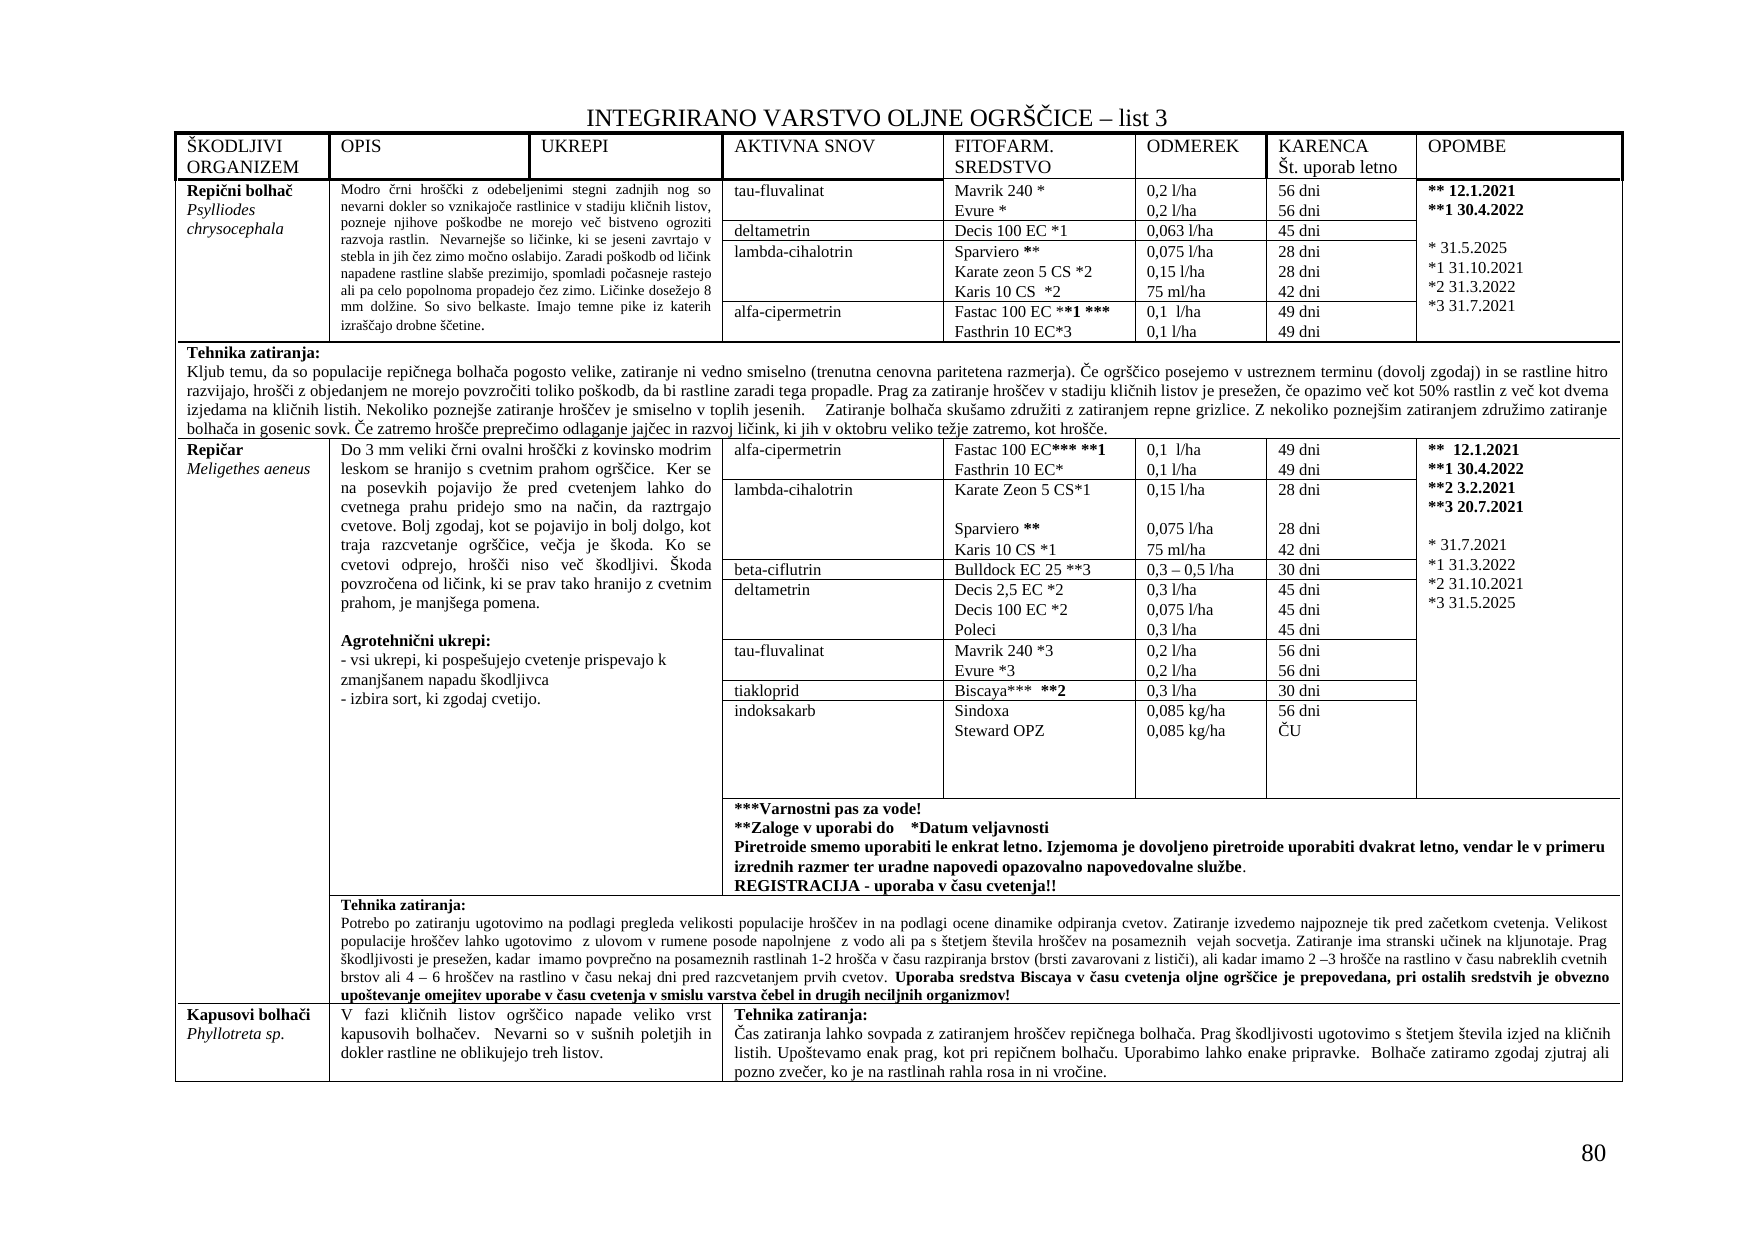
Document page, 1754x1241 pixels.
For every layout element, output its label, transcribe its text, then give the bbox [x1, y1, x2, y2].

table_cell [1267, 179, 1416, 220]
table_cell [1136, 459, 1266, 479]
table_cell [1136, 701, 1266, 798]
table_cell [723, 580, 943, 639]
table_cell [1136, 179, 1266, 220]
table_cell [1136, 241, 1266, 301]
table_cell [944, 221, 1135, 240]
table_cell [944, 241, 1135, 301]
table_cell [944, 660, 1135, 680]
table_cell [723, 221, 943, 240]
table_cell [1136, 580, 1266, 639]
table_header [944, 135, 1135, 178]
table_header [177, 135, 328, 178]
text INTEGRIRANO VARSTVO OLJNE OGRŠČICE – list 3 [148, 103, 1606, 131]
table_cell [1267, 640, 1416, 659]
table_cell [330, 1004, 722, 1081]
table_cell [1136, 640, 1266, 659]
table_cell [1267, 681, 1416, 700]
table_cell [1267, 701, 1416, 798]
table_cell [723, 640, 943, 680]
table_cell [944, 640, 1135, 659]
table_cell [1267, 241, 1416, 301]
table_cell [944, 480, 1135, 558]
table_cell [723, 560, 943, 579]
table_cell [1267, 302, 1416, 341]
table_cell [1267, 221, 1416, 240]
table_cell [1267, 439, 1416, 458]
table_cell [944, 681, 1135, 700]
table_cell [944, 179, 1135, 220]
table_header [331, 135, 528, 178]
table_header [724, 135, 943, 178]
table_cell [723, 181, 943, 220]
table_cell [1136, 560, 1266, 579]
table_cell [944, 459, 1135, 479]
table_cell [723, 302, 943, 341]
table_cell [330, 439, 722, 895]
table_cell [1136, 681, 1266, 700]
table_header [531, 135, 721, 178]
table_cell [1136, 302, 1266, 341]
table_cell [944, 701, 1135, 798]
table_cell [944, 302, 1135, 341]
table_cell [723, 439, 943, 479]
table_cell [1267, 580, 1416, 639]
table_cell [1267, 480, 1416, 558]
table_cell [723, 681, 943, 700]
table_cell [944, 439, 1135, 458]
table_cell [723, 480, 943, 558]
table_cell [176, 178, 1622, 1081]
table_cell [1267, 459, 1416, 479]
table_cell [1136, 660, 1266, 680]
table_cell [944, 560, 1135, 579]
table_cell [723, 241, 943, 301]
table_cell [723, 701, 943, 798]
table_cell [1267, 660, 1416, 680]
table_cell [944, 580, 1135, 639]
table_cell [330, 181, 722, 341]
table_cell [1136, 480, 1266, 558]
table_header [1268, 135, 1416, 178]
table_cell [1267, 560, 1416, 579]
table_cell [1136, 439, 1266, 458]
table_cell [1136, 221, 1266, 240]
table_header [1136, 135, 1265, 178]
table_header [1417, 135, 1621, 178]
